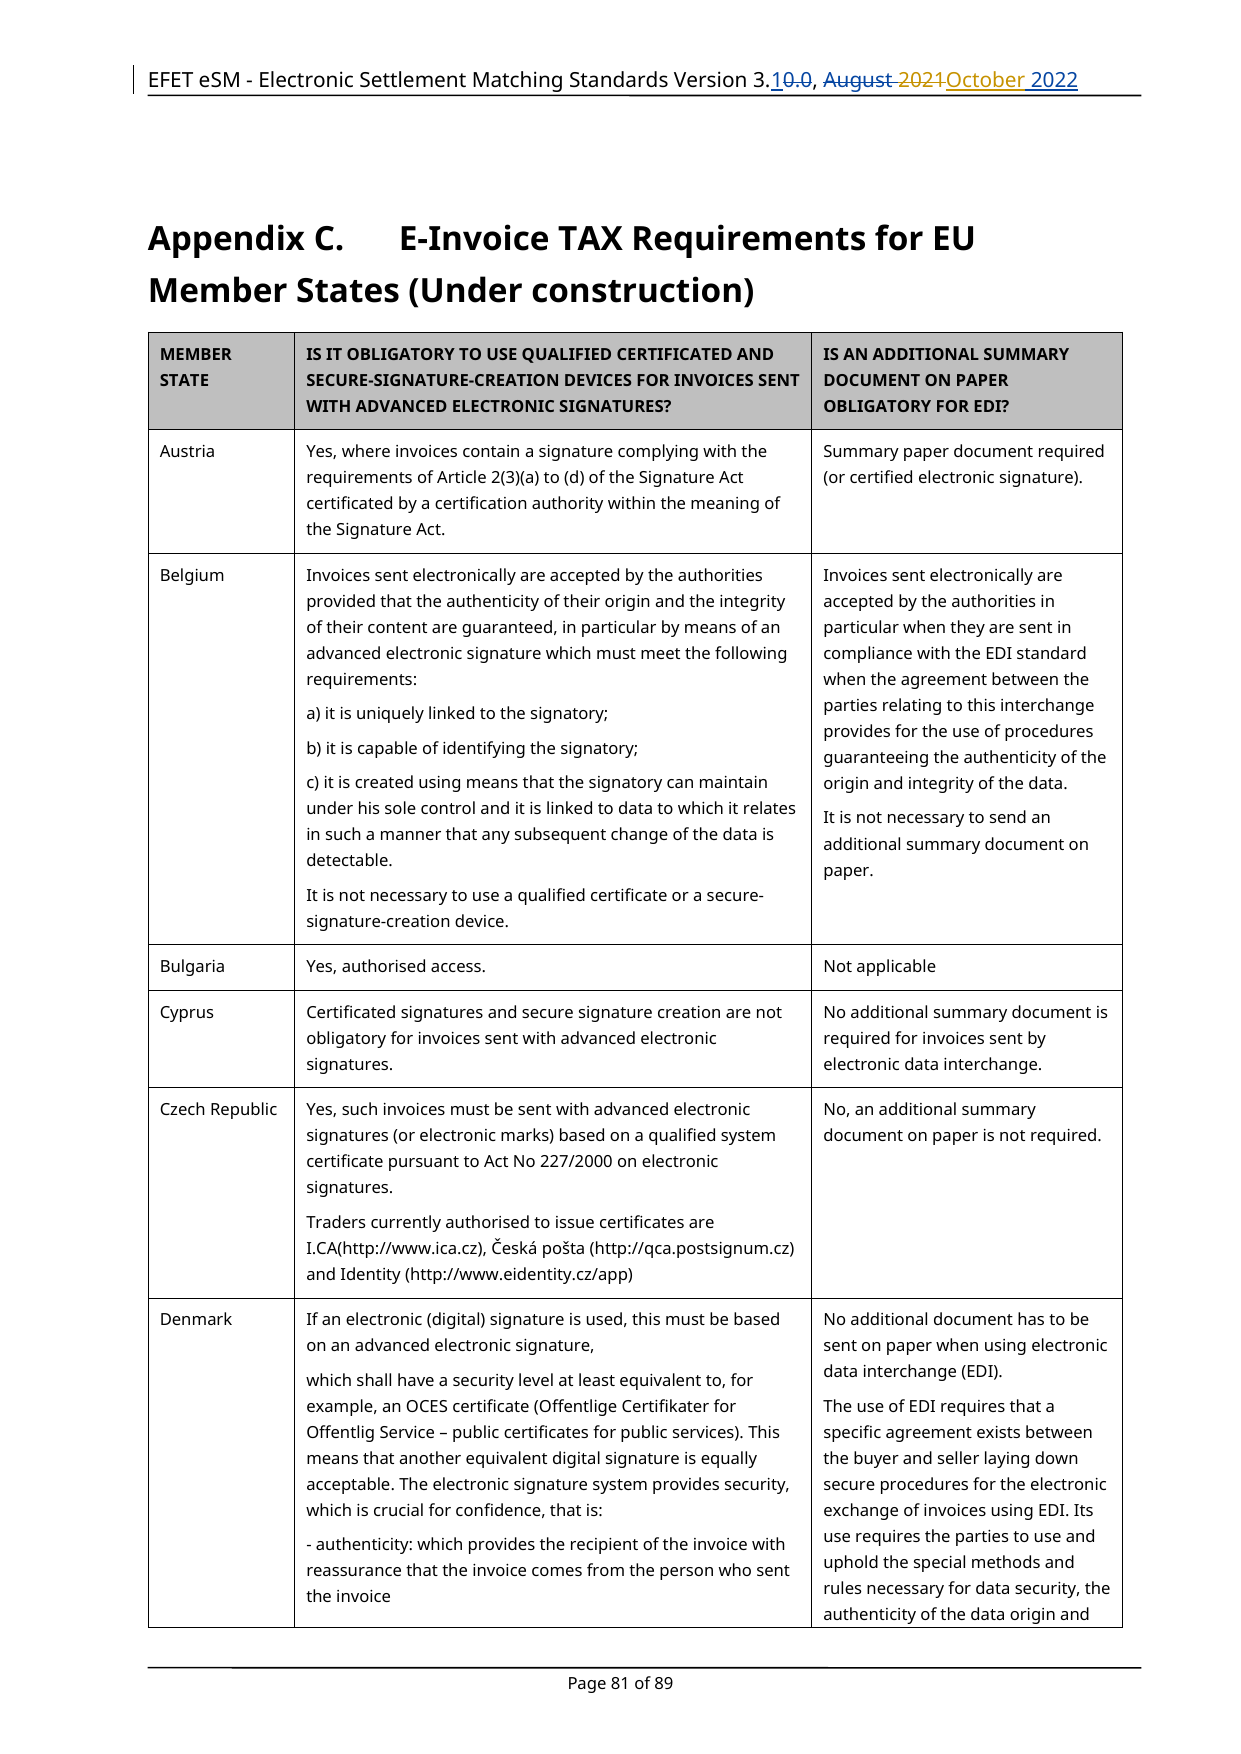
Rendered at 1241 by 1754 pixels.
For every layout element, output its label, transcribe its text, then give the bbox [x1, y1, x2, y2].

table_header IS IT OBLIGATORY TO USE QUALIFIED CERTIFICATED AND SECURE-SIGNATURE-CREATION DEVICES FOR INVOICES SENT WITH ADVANCED ELECTRONIC SIGNATURES? [295, 333, 811, 429]
table_cell Yes, authorised access. [295, 945, 811, 990]
table_cell Belgium [149, 554, 294, 944]
table_cell Invoices sent electronically are accepted by the authorities in particular when they are sent in compliance with the EDI standard when the agreement between the parties relating to this interchange provides for the use of procedures guaranteeing the authenticity of the origin and integrity of the data. It is not necessary to send an additional summary document on paper. [812, 554, 1122, 944]
table_cell Denmark [149, 1299, 294, 1627]
table_cell No, an additional summary document on paper is not required. [812, 1088, 1122, 1297]
table_cell Invoices sent electronically are accepted by the authorities provided that the authenticity of their origin and the integrity of their content are guaranteed, in particular by means of an advanced electronic signature which must meet the following requirements: a) it is uniquely linked to the signatory; b) it is capable of identifying the signatory; c) it is created using means that the signatory can maintain under his sole control and it is linked to data to which it relates in such a manner that any subsequent change of the data is detectable. It is not necessary to use a qualified certificate or a secure-signature-creation device. [295, 554, 811, 944]
table_cell Yes, such invoices must be sent with advanced electronic signatures (or electronic marks) based on a qualified system certificate pursuant to Act No 227/2000 on electronic signatures. Traders currently authorised to issue certificates are I.CA(http://www.ica.cz), Česká pošta (http://qca.postsignum.cz) and Identity (http://www.eidentity.cz/app) [295, 1088, 811, 1297]
table_header MEMBER STATE [149, 333, 294, 429]
table_cell Austria [149, 430, 294, 553]
table_header IS AN ADDITIONAL SUMMARY DOCUMENT ON PAPER OBLIGATORY FOR EDI? [812, 333, 1122, 429]
text E-Invoice TAX Requirements for EU Member States (Under construction) [148, 215, 1122, 312]
table_cell Not applicable [812, 945, 1122, 990]
table_cell Bulgaria [149, 945, 294, 990]
table_cell Cyprus [149, 991, 294, 1087]
table_cell Summary paper document required (or certified electronic signature). [812, 430, 1122, 553]
table_cell Czech Republic [149, 1088, 294, 1297]
table_cell Certificated signatures and secure signature creation are not obligatory for invoices sent with advanced electronic signatures. [295, 991, 811, 1087]
table_cell Yes, where invoices contain a signature complying with the requirements of Article 2(3)(a) to (d) of the Signature Act certificated by a certification authority within the meaning of the Signature Act. [295, 430, 811, 553]
table_cell No additional summary document is required for invoices sent by electronic data interchange. [812, 991, 1122, 1087]
